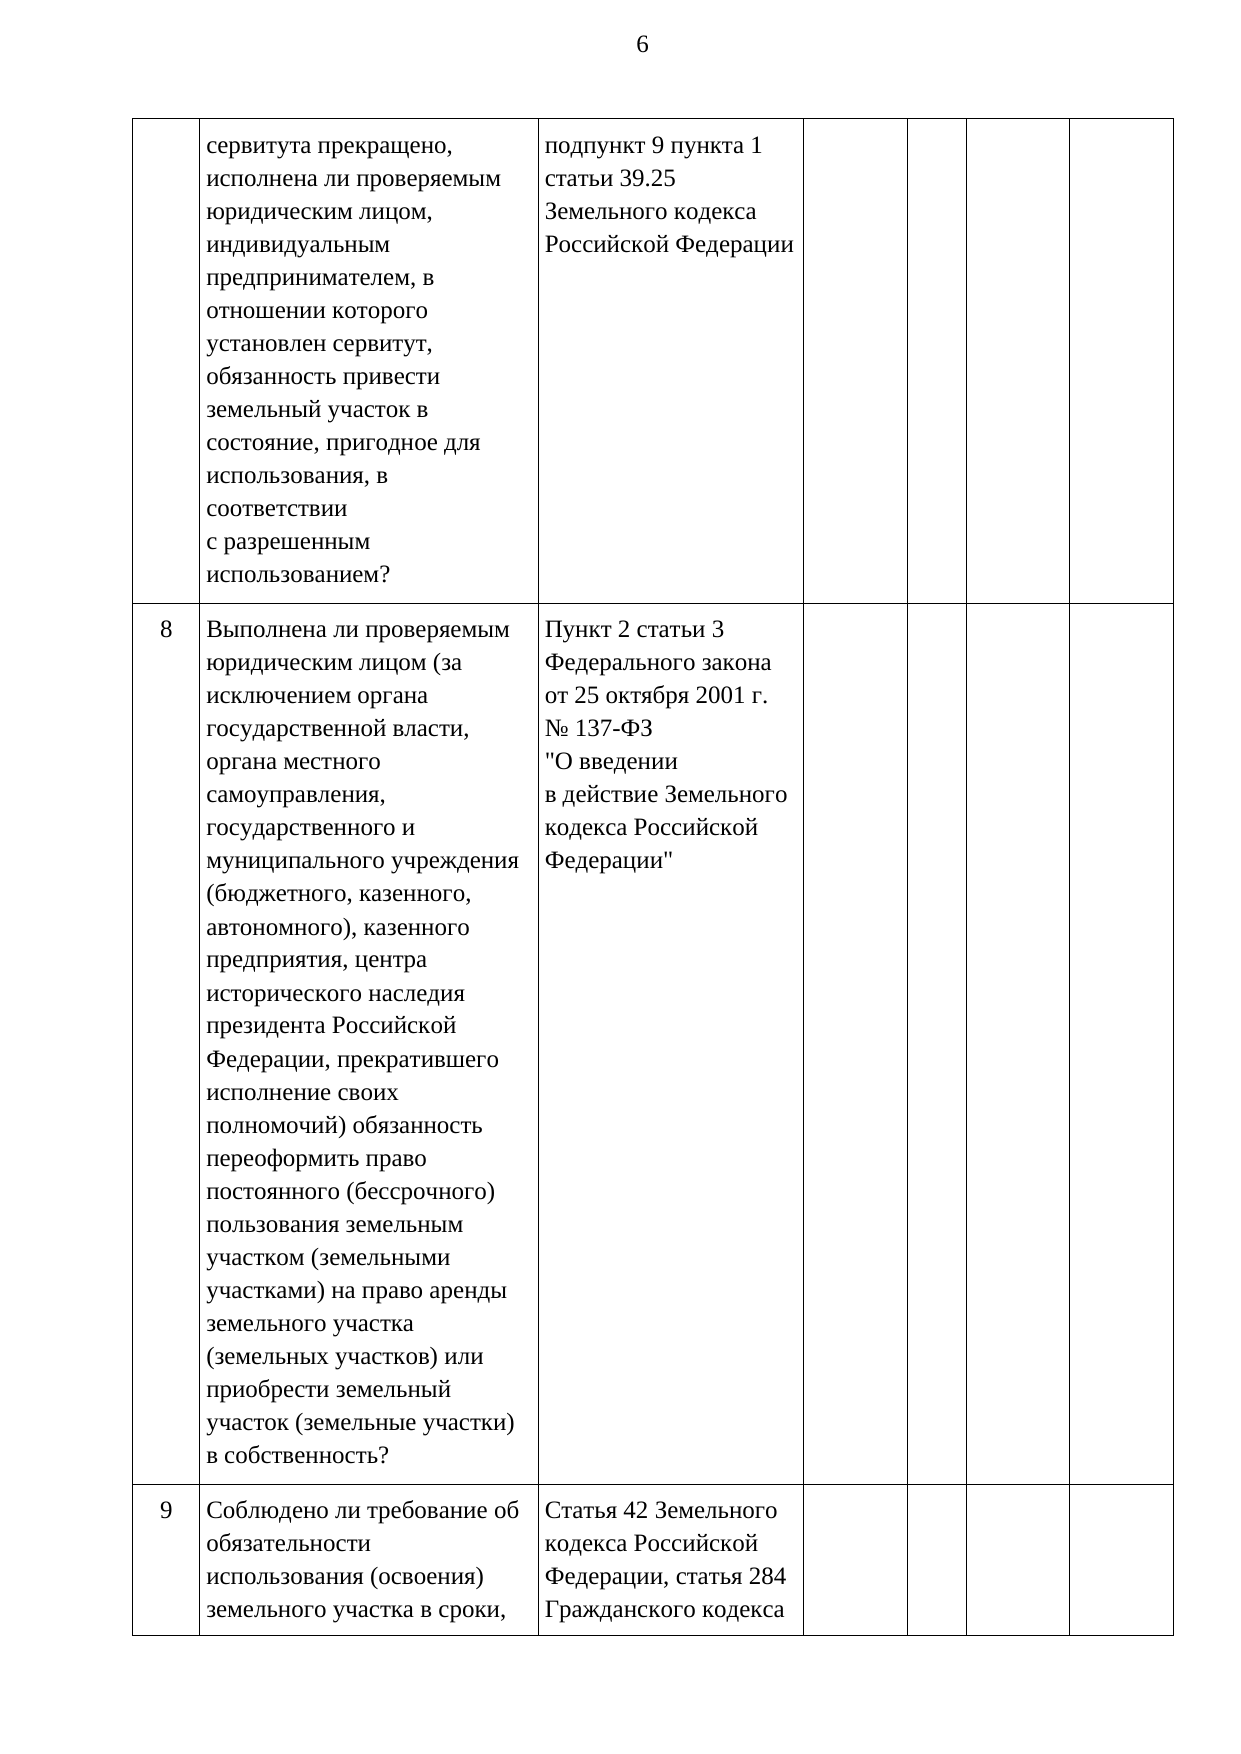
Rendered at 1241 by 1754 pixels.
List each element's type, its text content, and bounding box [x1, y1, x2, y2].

table_cell [967, 1485, 1069, 1635]
table_cell [804, 1485, 907, 1635]
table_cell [200, 1485, 538, 1635]
table_cell 9 [133, 1485, 199, 1635]
table_cell [804, 119, 907, 603]
table_cell [1070, 604, 1173, 1483]
table_cell [967, 119, 1069, 603]
table_cell 8 [133, 604, 199, 1483]
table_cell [200, 119, 538, 603]
table_cell Выполнена ли проверяемым юридическим лицом (за исключением органа государственной власти, органа местного самоуправления, государственного и муниципального учреждения (бюджетного, казенного, автономного), казенного предприятия, центра исторического наследия президента Российской Федерации, прекратившего исполнение своих полномочий) обязанность переоформить право постоянного (бессрочного) пользования земельным участком (земельными участками) на право аренды земельного участка (земельных участков) или приобрести земельный участок (земельные участки) в собственность? [200, 604, 538, 1483]
table_cell 7 [133, 119, 199, 603]
table_cell [908, 1485, 966, 1635]
table_cell [1070, 119, 1173, 603]
table_cell [908, 604, 966, 1483]
table_cell Пункт 2 статьи 3 Федерального закона от 25 октября 2001 г. № 137-ФЗ "О введении в действие Земельного кодекса Российской Федерации" [539, 604, 803, 1483]
table_cell [908, 119, 966, 603]
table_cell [539, 119, 803, 603]
table_cell [1070, 1485, 1173, 1635]
table_cell [804, 604, 907, 1483]
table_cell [539, 1485, 803, 1635]
table_cell [967, 604, 1069, 1483]
